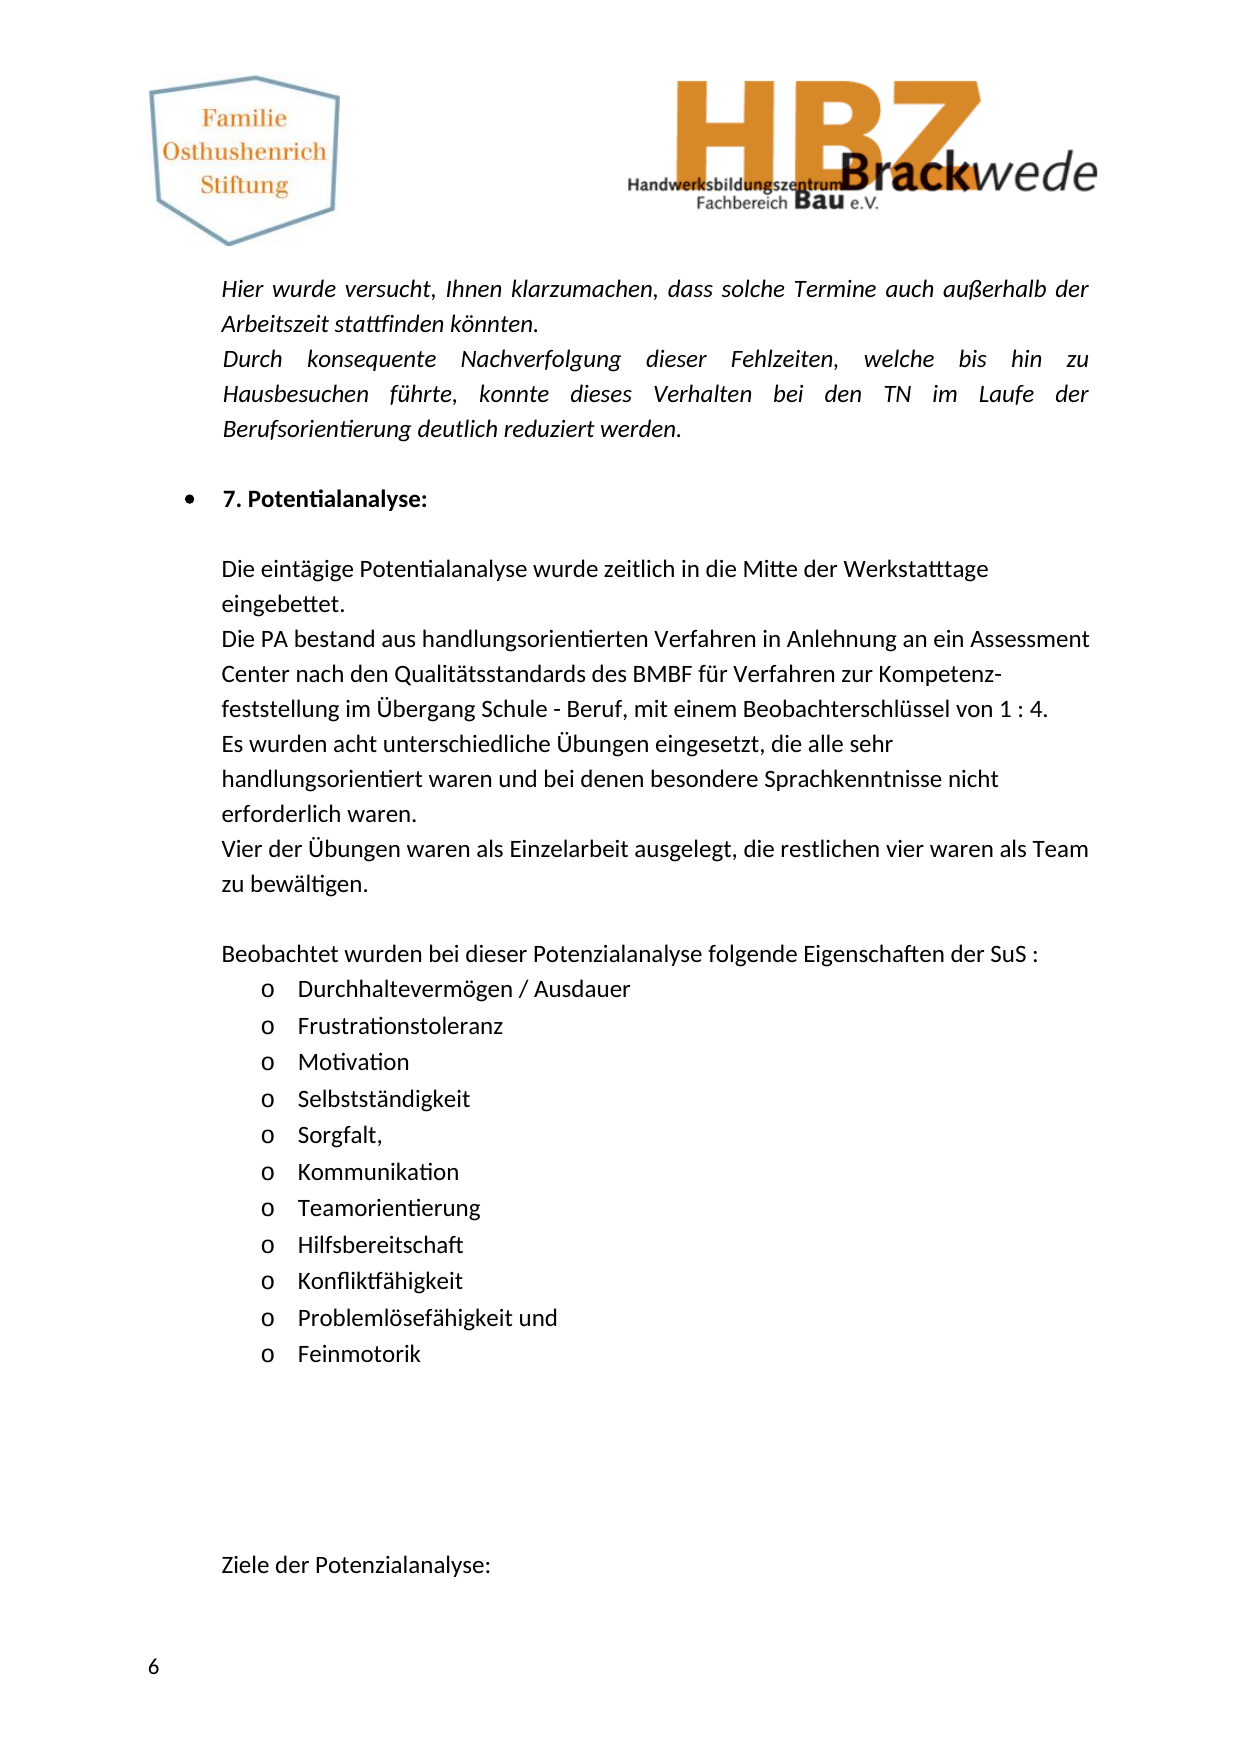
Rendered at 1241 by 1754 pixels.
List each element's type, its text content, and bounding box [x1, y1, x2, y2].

text Die PA bestand aus handlungsorientierten Verfahren in Anlehnung an ein Assessment Center nach den Qualitätsstandards des BMBF für Verfahren zur Kompetenz-feststellung im Übergang Schule - Beruf, mit einem Beobachterschlüssel von 1 : 4. [221, 624, 1093, 724]
list Feinmotorik [260, 1338, 1093, 1370]
list Selbstständigkeit [260, 1083, 1093, 1115]
list 7. Potentialanalyse: [185, 484, 1093, 514]
picture [147, 73, 340, 246]
list Durchhaltevermögen / Ausdauer [260, 974, 1093, 1005]
text Es wurden acht unterschiedliche Übungen eingesetzt, die alle sehr handlungsorientiert waren und bei denen besondere Sprachkenntnisse nicht erforderlich waren. [221, 729, 1093, 829]
text Ziele der Potenzialanalyse: [148, 1550, 1093, 1580]
list Frustrationstoleranz [260, 1010, 1093, 1042]
list Durch konsequente Nachverfolgung dieser Fehlzeiten, welche bis hin zu Hausbesuchen führte, konnte dieses Verhalten bei den TN im Laufe der Berufsorientierung deutlich reduziert werden. [223, 344, 1093, 444]
list Kommunikation [260, 1156, 1093, 1188]
list Hilfsbereitschaft [260, 1229, 1093, 1261]
list Konfliktfähigkeit [260, 1265, 1093, 1297]
text Die eintägige Potentialanalyse wurde zeitlich in die Mitte der Werkstatttage eingebettet. [221, 554, 1093, 619]
picture [620, 75, 1108, 221]
text Hier wurde versucht, Ihnen klarzumachen, dass solche Termine auch außerhalb der Arbeitszeit stattfinden könnten. [221, 274, 1093, 339]
list Teamorientierung [260, 1192, 1093, 1224]
text Beobachtet wurden bei dieser Potenzialanalyse folgende Eigenschaften der SuS : [148, 939, 1093, 969]
list Sorgfalt, [260, 1119, 1093, 1151]
list Problemlösefähigkeit und [260, 1302, 1093, 1333]
text Vier der Übungen waren als Einzelarbeit ausgelegt, die restlichen vier waren als Team zu bewältigen. [221, 834, 1093, 899]
list Motivation [260, 1047, 1093, 1078]
